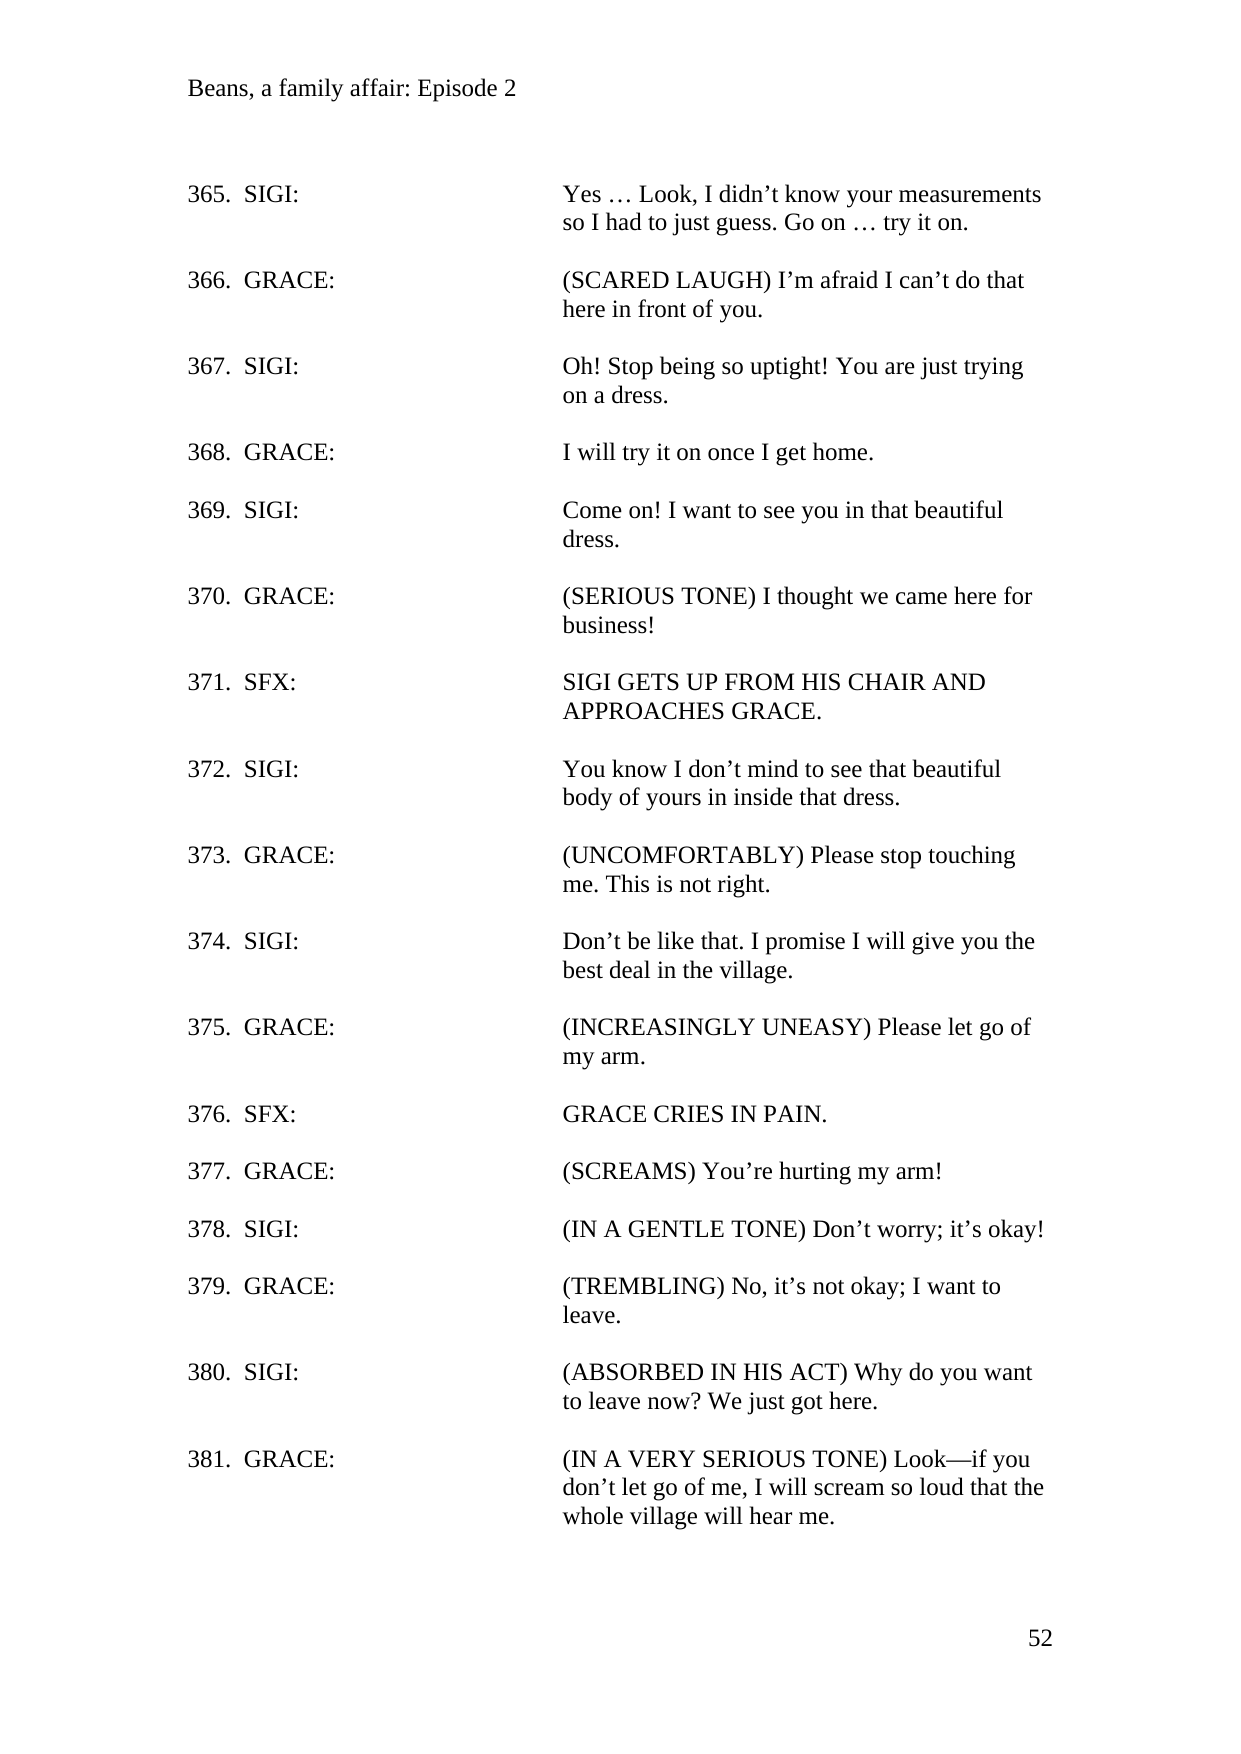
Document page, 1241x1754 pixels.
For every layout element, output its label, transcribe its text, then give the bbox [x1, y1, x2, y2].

list SIGI: Yes … Look, I didn’t know your measurements so I had to just guess. Go on … try it on. [187, 179, 1053, 236]
list GRACE: I will try it on once I get home. [187, 437, 1053, 466]
list GRACE: (UNCOMFORTABLY) Please stop touching me. This is not right. [187, 840, 1053, 897]
list GRACE: (SERIOUS TONE) I thought we came here for business! [187, 581, 1053, 639]
list SIGI: Don’t be like that. I promise I will give you the best deal in the village. [187, 926, 1053, 984]
list SIGI: (IN A GENTLE TONE) Don’t worry; it’s okay! [187, 1214, 1053, 1242]
list GRACE: (INCREASINGLY UNEASY) Please let go of my arm. [187, 1012, 1053, 1070]
list SIGI: (ABSORBED IN HIS ACT) Why do you want to leave now? We just got here. [187, 1357, 1053, 1415]
list GRACE: (SCARED LAUGH) I’m afraid I can’t do that here in front of you. [187, 265, 1053, 322]
list GRACE: (TREMBLING) No, it’s not okay; I want to leave. [187, 1271, 1053, 1329]
list SFX: SIGI GETS UP FROM HIS CHAIR AND APPROACHES GRACE. [187, 667, 1053, 725]
list SIGI: Come on! I want to see you in that beautiful dress. [187, 495, 1053, 552]
list SIGI: Oh! Stop being so uptight! You are just trying on a dress. [187, 351, 1053, 409]
list GRACE: (SCREAMS) You’re hurting my arm! [187, 1156, 1053, 1185]
list GRACE: (IN A VERY SERIOUS TONE) Look—if you don’t let go of me, I will scream so loud that the whole village will hear me. [187, 1444, 1053, 1530]
list SFX: GRACE CRIES IN PAIN. [187, 1099, 1053, 1127]
list SIGI: You know I don’t mind to see that beautiful body of yours in inside that dress. [187, 754, 1053, 811]
